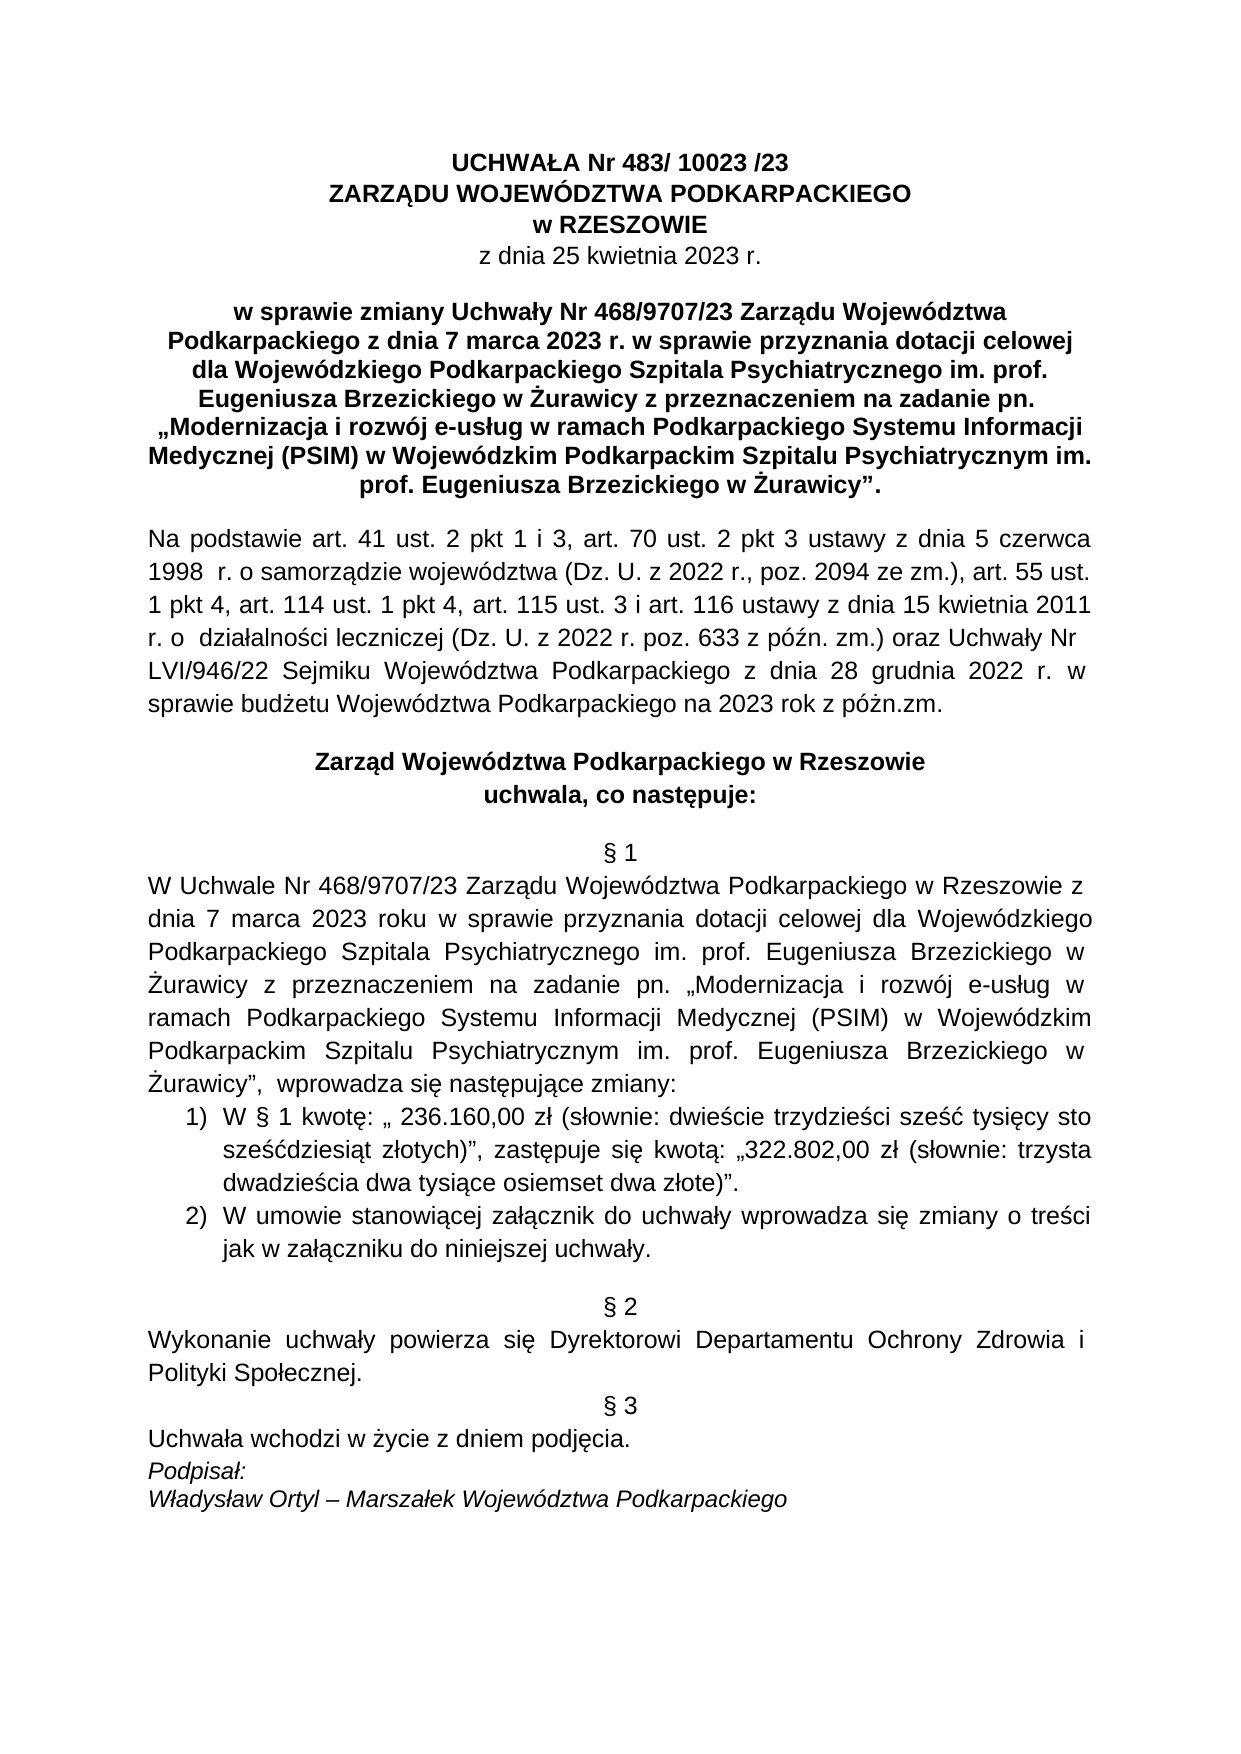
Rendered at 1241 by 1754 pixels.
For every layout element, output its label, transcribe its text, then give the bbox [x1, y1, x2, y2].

text § 3 [148, 1391, 1093, 1420]
text Podpisał: [148, 1457, 1093, 1485]
text Na podstawie art. 41 ust. 2 pkt 1 i 3, art. 70 ust. 2 pkt 3 ustawy z dnia 5 czerwca 1998 r. o samorządzie województwa (Dz. U. z 2022 r., poz. 2094 ze zm.), art. 55 ust. 1 pkt 4, art. 114 ust. 1 pkt 4, art. 115 ust. 3 i art. 116 ustawy z dnia 15 kwietnia 2011 r. o działalności leczniczej (Dz. U. z 2022 r. poz. 633 z późn. zm.) oraz Uchwały Nr LVI/946/22 Sejmiku Województwa Podkarpackiego z dnia 28 grudnia 2022 r. w sprawie budżetu Województwa Podkarpackiego na 2023 rok z póżn.zm. [148, 524, 1093, 717]
text § 2 [148, 1292, 1093, 1321]
text Zarząd Województwa Podkarpackiego w Rzeszowie [148, 747, 1093, 776]
text Uchwała wchodzi w życie z dniem podjęcia. [148, 1424, 1093, 1453]
list W umowie stanowiącej załącznik do uchwały wprowadza się zmiany o treści jak w załączniku do niniejszej uchwały. [185, 1201, 1093, 1263]
text UCHWAŁA Nr 483/ 10023 /23 ZARZĄDU WOJEWÓDZTWA PODKARPACKIEGO w RZESZOWIE z dnia 25 kwietnia 2023 r. [148, 148, 1093, 296]
text W Uchwale Nr 468/9707/23 Zarządu Województwa Podkarpackiego w Rzeszowie z dnia 7 marca 2023 roku w sprawie przyznania dotacji celowej dla Wojewódzkiego Podkarpackiego Szpitala Psychiatrycznego im. prof. Eugeniusza Brzezickiego w Żurawicy z przeznaczeniem na zadanie pn. „Modernizacja i rozwój e-usług w ramach Podkarpackiego Systemu Informacji Medycznej (PSIM) w Wojewódzkim Podkarpackim Szpitalu Psychiatrycznym im. prof. Eugeniusza Brzezickiego w Żurawicy”, wprowadza się następujące zmiany: [148, 871, 1093, 1098]
text Władysław Ortyl – Marszałek Województwa Podkarpackiego [148, 1485, 1093, 1512]
text Wykonanie uchwały powierza się Dyrektorowi Departamentu Ochrony Zdrowia i Polityki Społecznej. [148, 1325, 1093, 1387]
text w sprawie zmiany Uchwały Nr 468/9707/23 Zarządu Województwa Podkarpackiego z dnia 7 marca 2023 r. w sprawie przyznania dotacji celowej dla Wojewódzkiego Podkarpackiego Szpitala Psychiatrycznego im. prof. Eugeniusza Brzezickiego w Żurawicy z przeznaczeniem na zadanie pn. „Modernizacja i rozwój e-usług w ramach Podkarpackiego Systemu Informacji Medycznej (PSIM) w Wojewódzkim Podkarpackim Szpitalu Psychiatrycznym im. prof. Eugeniusza Brzezickiego w Żurawicy”. [148, 297, 1093, 499]
text uchwala, co następuje: [148, 780, 1093, 808]
text § 1 [148, 838, 1093, 867]
list W § 1 kwotę: „ 236.160,00 zł (słownie: dwieście trzydzieści sześć tysięcy sto sześćdziesiąt złotych)”, zastępuje się kwotą: „322.802,00 zł (słownie: trzysta dwadzieścia dwa tysiące osiemset dwa złote)”. [185, 1102, 1093, 1197]
